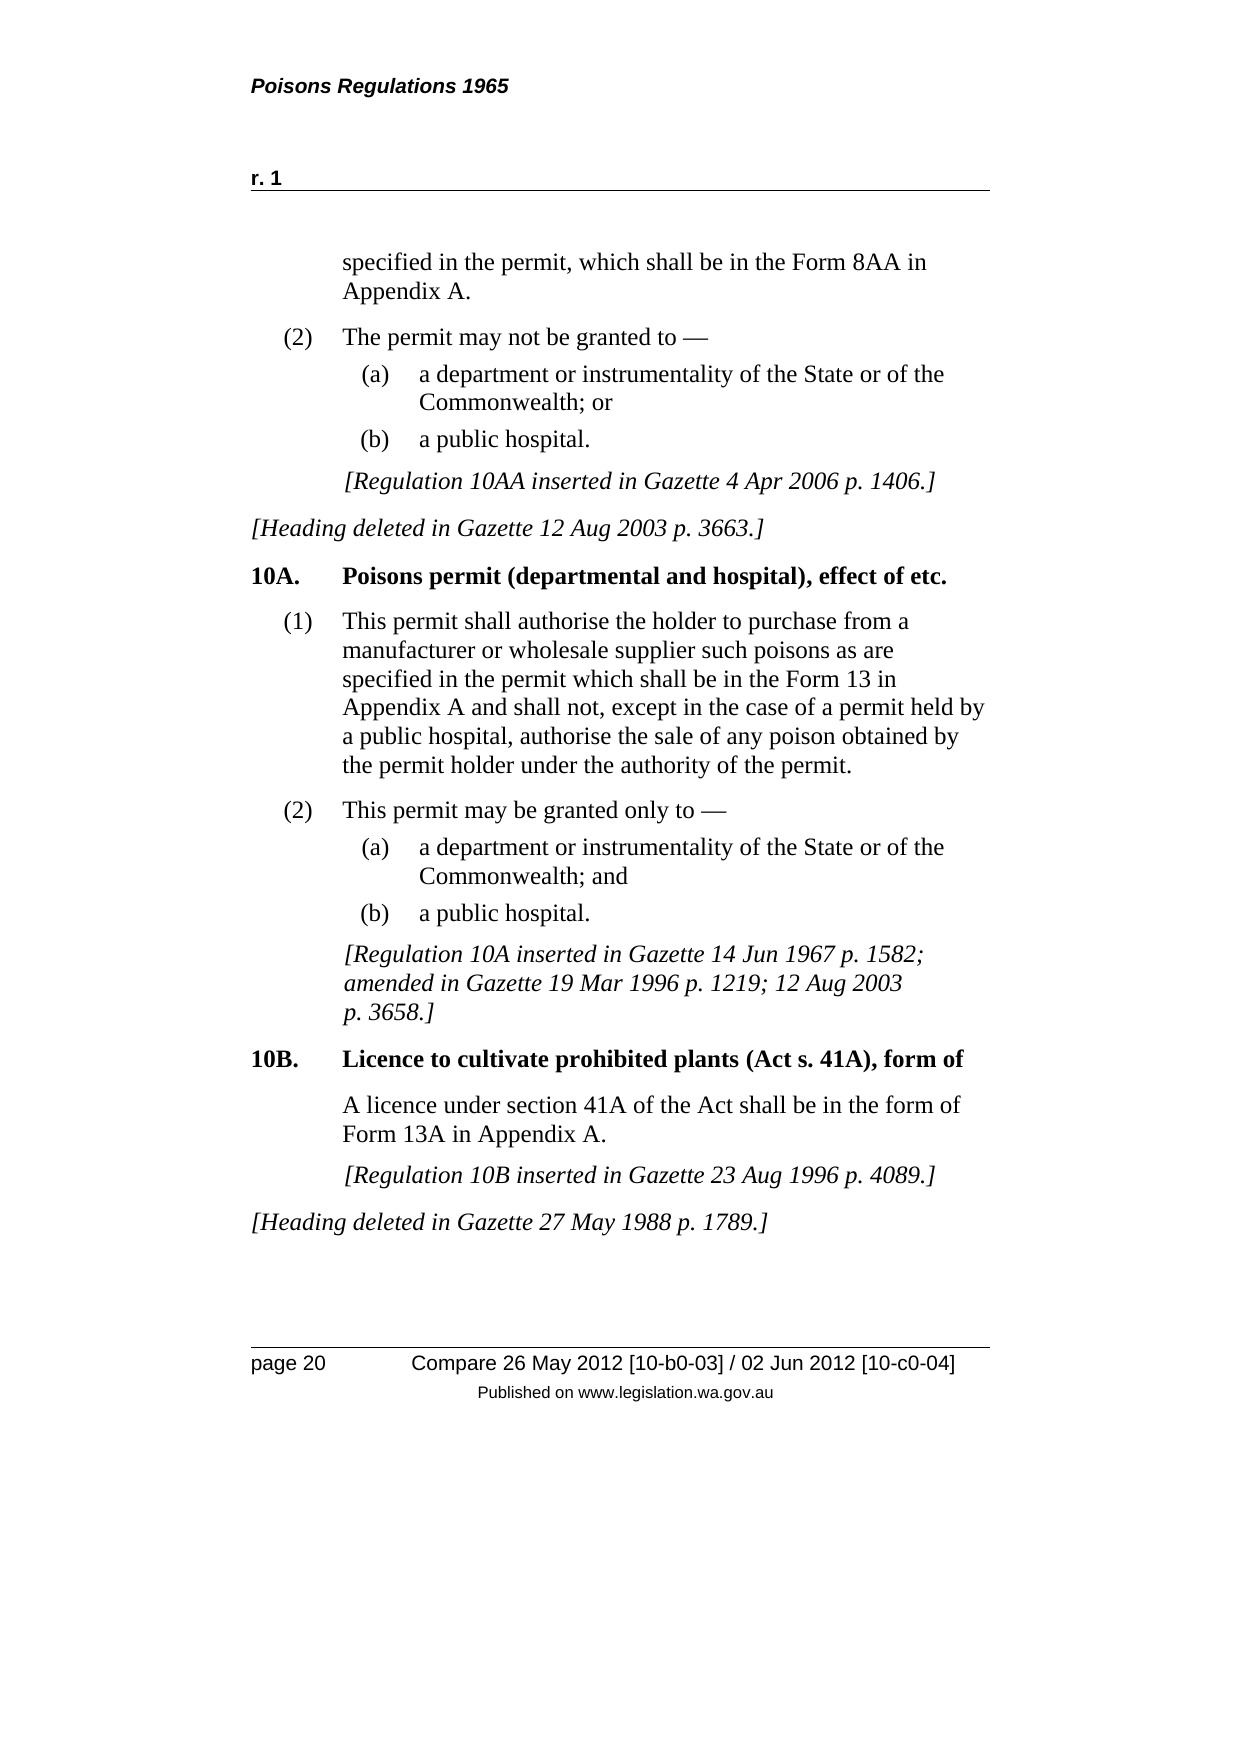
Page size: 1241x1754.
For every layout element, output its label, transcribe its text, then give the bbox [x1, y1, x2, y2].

text (2) The permit may not be granted to — [251, 322, 990, 350]
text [251, 247, 990, 305]
text (b) a public hospital. [251, 898, 990, 927]
subtitle 10B. Licence to cultivate prohibited plants (Act s. 41A), form of [251, 1044, 990, 1073]
subtitle 10A. Poisons permit (departmental and hospital), effect of etc. [251, 561, 990, 589]
text [Heading deleted in Gazette 12 Aug 2003 p. 3663.] [251, 513, 990, 542]
text [Regulation 10B inserted in Gazette 23 Aug 1996 p. 4089.] [251, 1160, 990, 1189]
text A licence under section 41A of the Act shall be in the form of Form 13A in Appendix A. [251, 1090, 990, 1147]
text [Regulation 10A inserted in Gazette 14 Jun 1967 p. 1582; amended in Gazette 19 Mar 1996 p. 1219; 12 Aug 2003 p. 3658.] [251, 939, 990, 1026]
text (1) This permit shall authorise the holder to purchase from a manufacturer or wholesale supplier such poisons as are specified in the permit which shall be in the Form 13 in Appendix A and shall not, except in the case of a permit held by a public hospital, authorise the sale of any poison obtained by the permit holder under the authority of the permit. [251, 606, 990, 779]
text (2) This permit may be granted only to — [251, 795, 990, 824]
text (a) a department or instrumentality of the State or of the Commonwealth; and [251, 832, 990, 890]
text [Regulation 10AA inserted in Gazette 4 Apr 2006 p. 1406.] [251, 466, 990, 494]
text (a) a department or instrumentality of the State or of the Commonwealth; or [251, 359, 990, 416]
text (b) a public hospital. [251, 424, 990, 453]
text [Heading deleted in Gazette 27 May 1988 p. 1789.] [251, 1207, 990, 1236]
